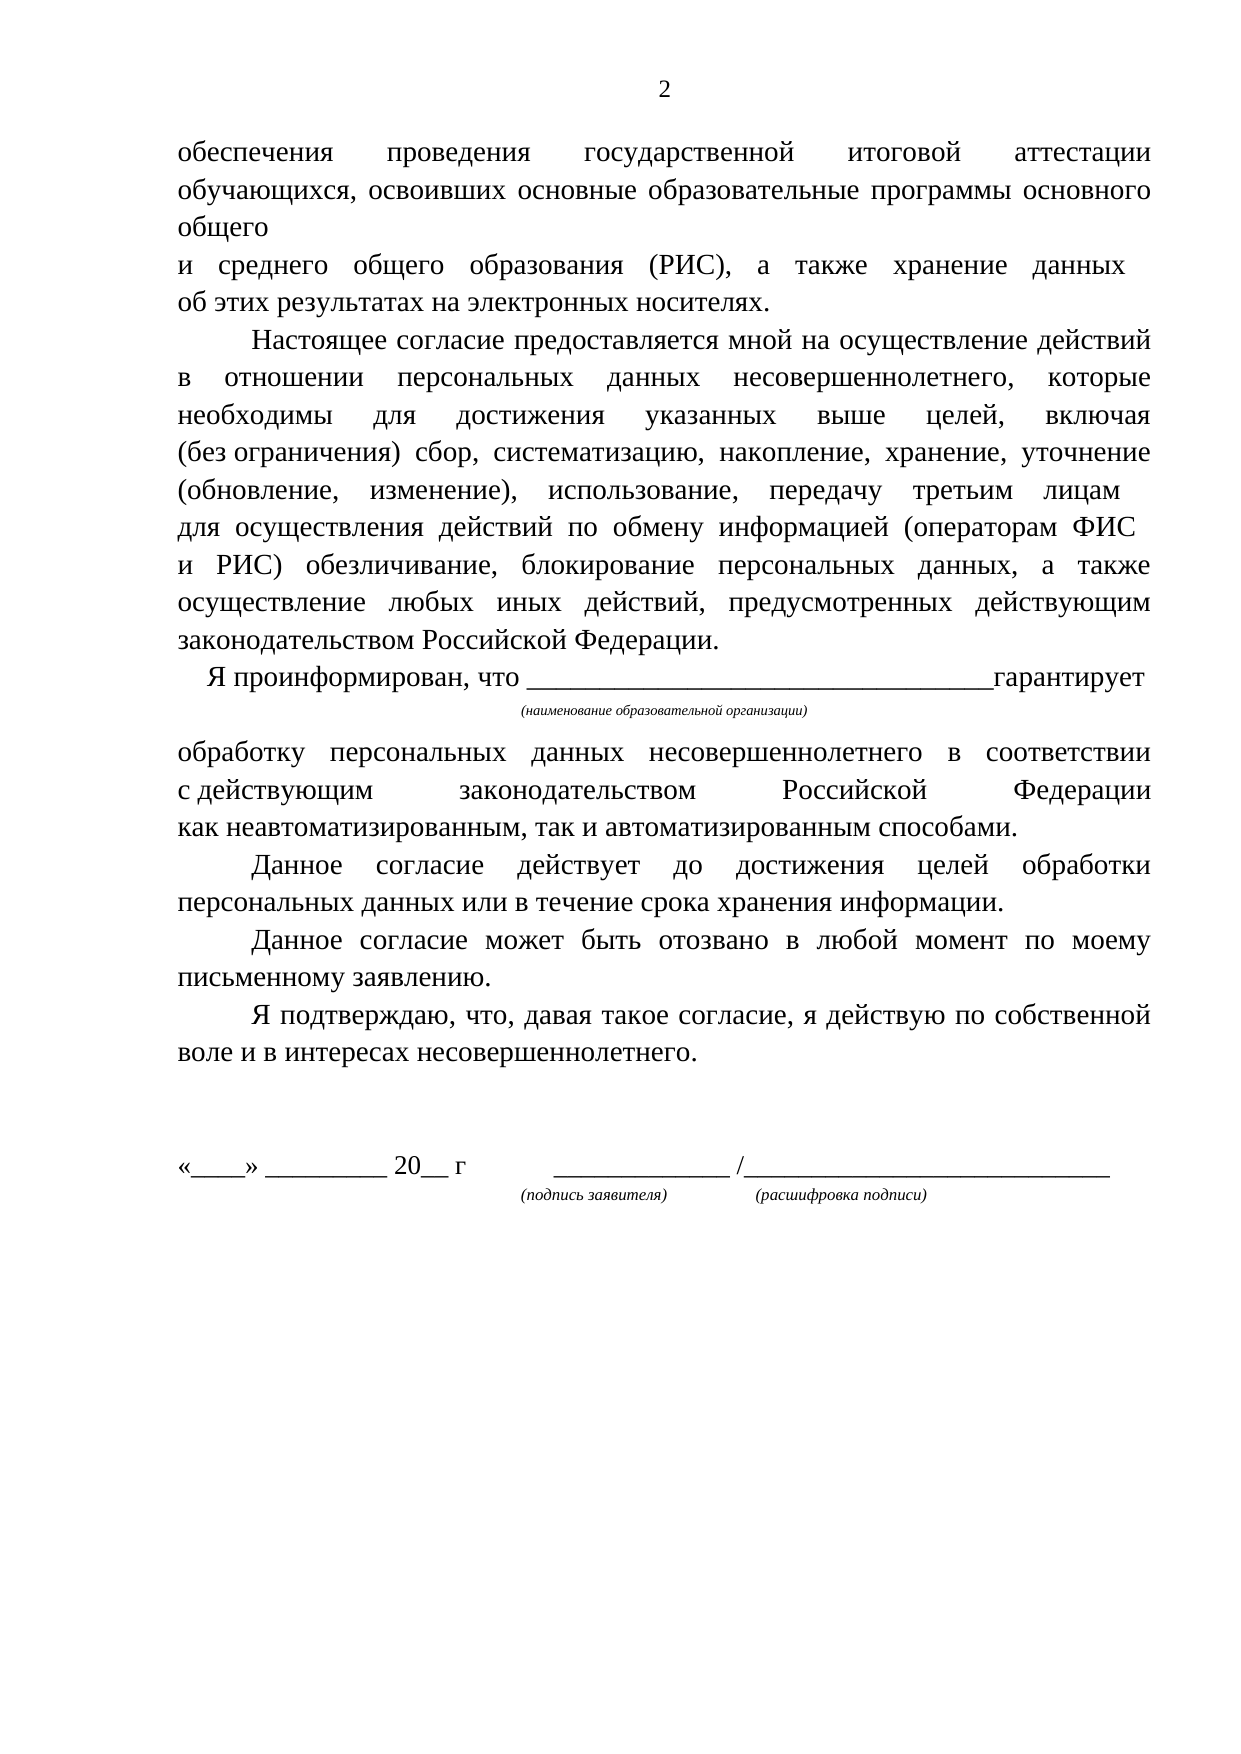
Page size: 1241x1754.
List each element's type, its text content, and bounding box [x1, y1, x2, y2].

text (наименование образовательной организации) [266, 693, 1152, 731]
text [177, 131, 1152, 318]
text Данное согласие может быть отозвано в любой момент по моему письменному заявлению. [177, 918, 1152, 993]
text обработку персональных данных несовершеннолетнего в соответствии с действующим законодательством Российской Федерации как неавтоматизированным, так и автоматизированным способами. [177, 731, 1152, 843]
text Я проинформирован, что ________________________________гарантирует [133, 656, 1152, 693]
text Я подтверждаю, что, давая такое согласие, я действую по собственной воле и в интересах несовершеннолетнего. [177, 993, 1152, 1068]
text «____» _________ 20__ г _____________ /___________________________ [133, 1143, 1183, 1181]
text Настоящее согласие предоставляется мной на осуществление действий в отношении персональных данных несовершеннолетнего, которые необходимы для достижения указанных выше целей, включая (без ограничения) сбор, систематизацию, накопление, хранение, уточнение (обновление, изменение), использование, передачу третьим лицам для осуществления действий по обмену информацией (операторам ФИС и РИС) обезличивание, блокирование персональных данных, а также осуществление любых иных действий, предусмотренных действующим законодательством Российской Федерации. [177, 318, 1152, 656]
text Данное согласие действует до достижения целей обработки персональных данных или в течение срока хранения информации. [177, 843, 1152, 918]
text (подпись заявителя) (расшифровка подписи) [162, 1181, 1183, 1218]
